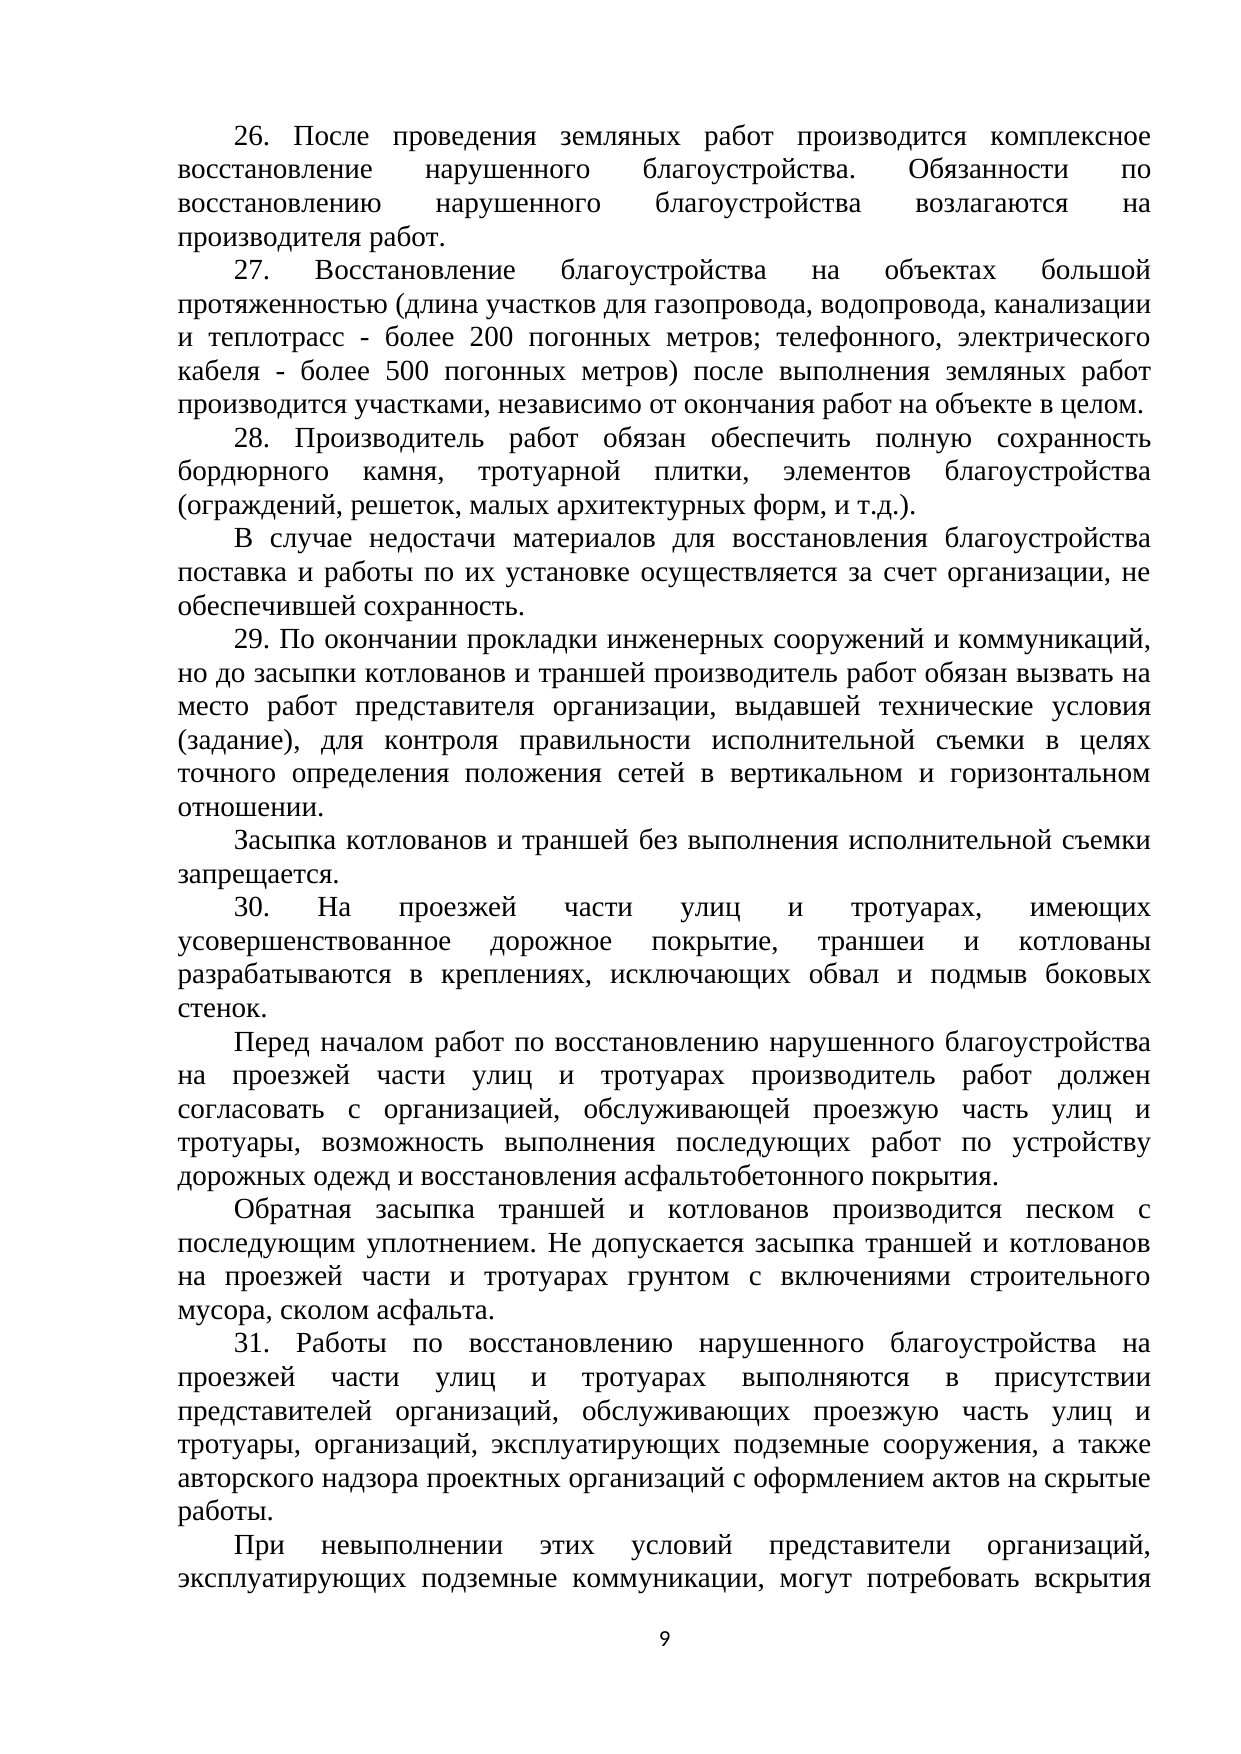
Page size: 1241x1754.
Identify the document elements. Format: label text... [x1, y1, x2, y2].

text 31. Работы по восстановлению нарушенного благоустройства на проезжей части улиц и тротуарах выполняются в присутствии представителей организаций, обслуживающих проезжую часть улиц и тротуары, организаций, эксплуатирующих подземные сооружения, а также авторского надзора проектных организаций с оформлением актов на скрытые работы. [177, 1326, 1152, 1527]
text 29. По окончании прокладки инженерных сооружений и коммуникаций, но до засыпки котлованов и траншей производитель работ обязан вызвать на место работ представителя организации, выдавшей технические условия (задание), для контроля правильности исполнительной съемки в целях точного определения положения сетей в вертикальном и горизонтальном отношении. [177, 621, 1152, 822]
text В случае недостачи материалов для восстановления благоустройства поставка и работы по их установке осуществляется за счет организации, не обеспечившей сохранность. [177, 521, 1152, 621]
text 30. На проезжей части улиц и тротуарах, имеющих усовершенствованное дорожное покрытие, траншеи и котлованы разрабатываются в креплениях, исключающих обвал и подмыв боковых стенок. [177, 889, 1152, 1024]
text 26. После проведения земляных работ производится комплексное восстановление нарушенного благоустройства. Обязанности по восстановлению нарушенного благоустройства возлагаются на производителя работ. [177, 118, 1152, 252]
text Засыпка котлованов и траншей без выполнения исполнительной съемки запрещается. [177, 822, 1152, 889]
text Перед началом работ по восстановлению нарушенного благоустройства на проезжей части улиц и тротуарах производитель работ должен согласовать с организацией, обслуживающей проезжую часть улиц и тротуары, возможность выполнения последующих работ по устройству дорожных одежд и восстановления асфальтобетонного покрытия. [177, 1024, 1152, 1191]
text 28. Производитель работ обязан обеспечить полную сохранность бордюрного камня, тротуарной плитки, элементов благоустройства (ограждений, решеток, малых архитектурных форм, и т.д.). [177, 420, 1152, 521]
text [177, 1527, 1152, 1594]
text 27. Восстановление благоустройства на объектах большой протяженностью (длина участков для газопровода, водопровода, канализации и теплотрасс - более 200 погонных метров; телефонного, электрического кабеля - более 500 погонных метров) после выполнения земляных работ производится участками, независимо от окончания работ на объекте в целом. [177, 252, 1152, 420]
text Обратная засыпка траншей и котлованов производится песком с последующим уплотнением. Не допускается засыпка траншей и котлованов на проезжей части и тротуарах грунтом с включениями строительного мусора, сколом асфальта. [177, 1191, 1152, 1326]
